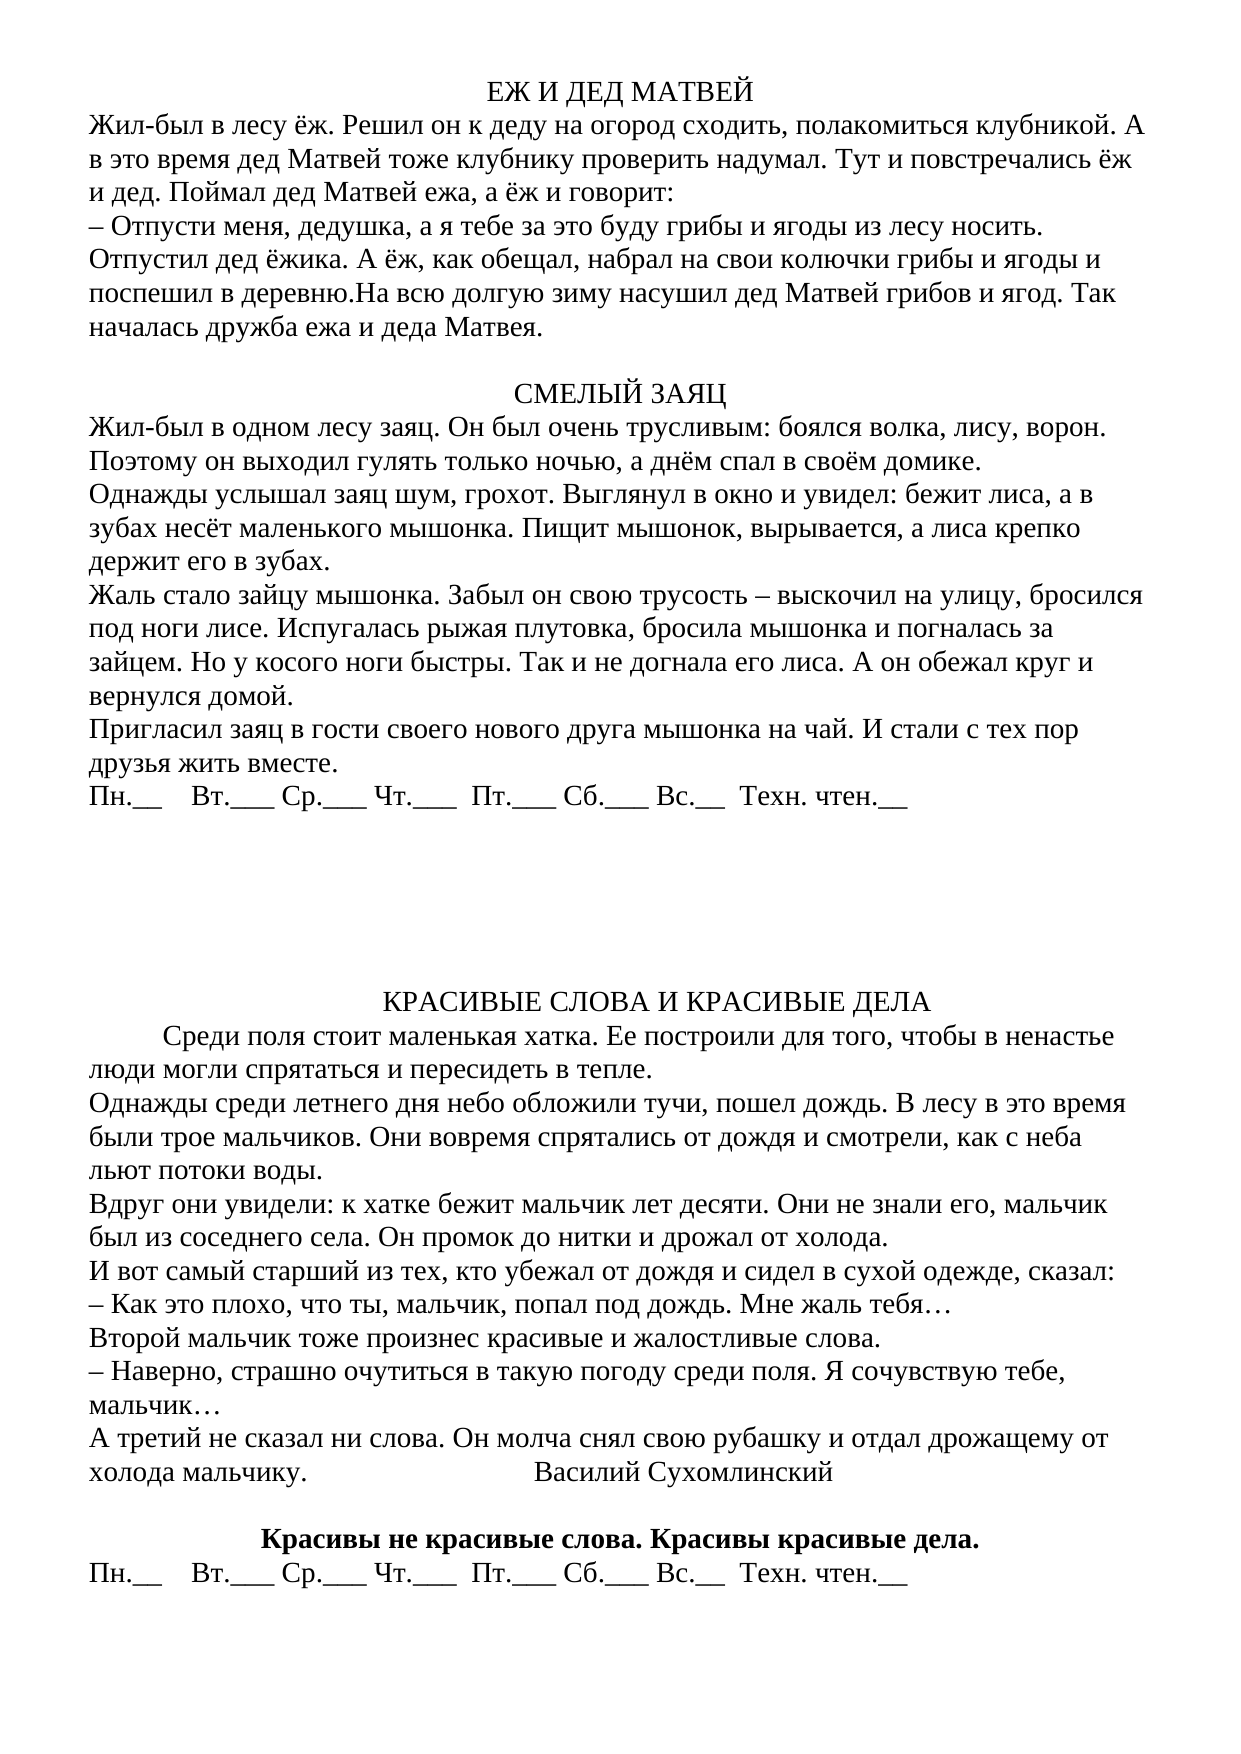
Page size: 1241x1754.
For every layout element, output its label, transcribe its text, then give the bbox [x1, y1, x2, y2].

text Жил-был в лесу ёж. Решил он к деду на огород сходить, полакомиться клубникой. А в это время дед Матвей тоже клубнику проверить надумал. Тут и повстречались ёж и дед. Поймал дед Матвей ежа, а ёж и говорит: [89, 107, 1152, 208]
text – Наверно, страшно очутиться в такую погоду среди поля. Я сочувствую тебе, мальчик… [89, 1353, 1152, 1421]
text Однажды среди летнего дня небо обложили тучи, пошел дождь. В лесу в это время были трое мальчиков. Они вовремя спрятались от дождя и смотрели, как с неба льют потоки воды. [89, 1085, 1152, 1186]
text Пригласил заяц в гости своего нового друга мышонка на чай. И стали с тех пор друзья жить вместе. [89, 711, 1152, 778]
text А третий не сказал ни слова. Он молча снял свою рубашку и отдал дрожащему от холода мальчику. Василий Сухомлинский [89, 1421, 1152, 1488]
text КРАСИВЫЕ СЛОВА И КРАСИВЫЕ ДЕЛА [89, 984, 1152, 1018]
text Отпустил дед ёжика. А ёж, как обещал, набрал на свои колючки грибы и ягоды и поспешил в деревню.На всю долгую зиму насушил дед Матвей грибов и ягод. Так началась дружба ежа и деда Матвея. [89, 242, 1152, 342]
text Второй мальчик тоже произнес красивые и жалостливые слова. [89, 1320, 1152, 1353]
text Пн.__ Вт.___ Ср.___ Чт.___ Пт.___ Сб.___ Вс.__ Техн. чтен.__ [89, 778, 1152, 812]
text Красивы не красивые слова. Красивы красивые дела. [89, 1521, 1152, 1555]
text Среди поля стоит маленькая хатка. Ее построили для того, чтобы в ненастье люди могли спрятаться и пересидеть в тепле. [89, 1018, 1152, 1085]
text Жаль стало зайцу мышонка. Забыл он свою трусость – выскочил на улицу, бросился под ноги лисе. Испугалась рыжая плутовка, бросила мышонка и погналась за зайцем. Но у косого ноги быстры. Так и не догнала его лиса. А он обежал круг и вернулся домой. [89, 577, 1152, 711]
text Однажды услышал заяц шум, грохот. Выглянул в окно и увидел: бежит лиса, а в зубах несёт маленького мышонка. Пищит мышонок, вырывается, а лиса крепко держит его в зубах. [89, 476, 1152, 577]
text Вдруг они увидели: к хатке бежит мальчик лет десяти. Они не знали его, мальчик был из соседнего села. Он промок до нитки и дрожал от холода. [89, 1186, 1152, 1253]
text СМЕЛЫЙ ЗАЯЦ [89, 376, 1152, 409]
text ЕЖ И ДЕД МАТВЕЙ [89, 74, 1152, 107]
text Жил-был в одном лесу заяц. Он был очень трусливым: боялся волка, лису, ворон. Поэтому он выходил гулять только ночью, а днём спал в своём домике. [89, 409, 1152, 476]
text – Отпусти меня, дедушка, а я тебе за это буду грибы и ягоды из лесу носить. [89, 208, 1152, 242]
text Пн.__ Вт.___ Ср.___ Чт.___ Пт.___ Сб.___ Вс.__ Техн. чтен.__ [89, 1555, 1152, 1588]
text И вот самый старший из тех, кто убежал от дождя и сидел в сухой одежде, сказал: [89, 1253, 1152, 1286]
text – Как это плохо, что ты, мальчик, попал под дождь. Мне жаль тебя… [89, 1286, 1152, 1320]
